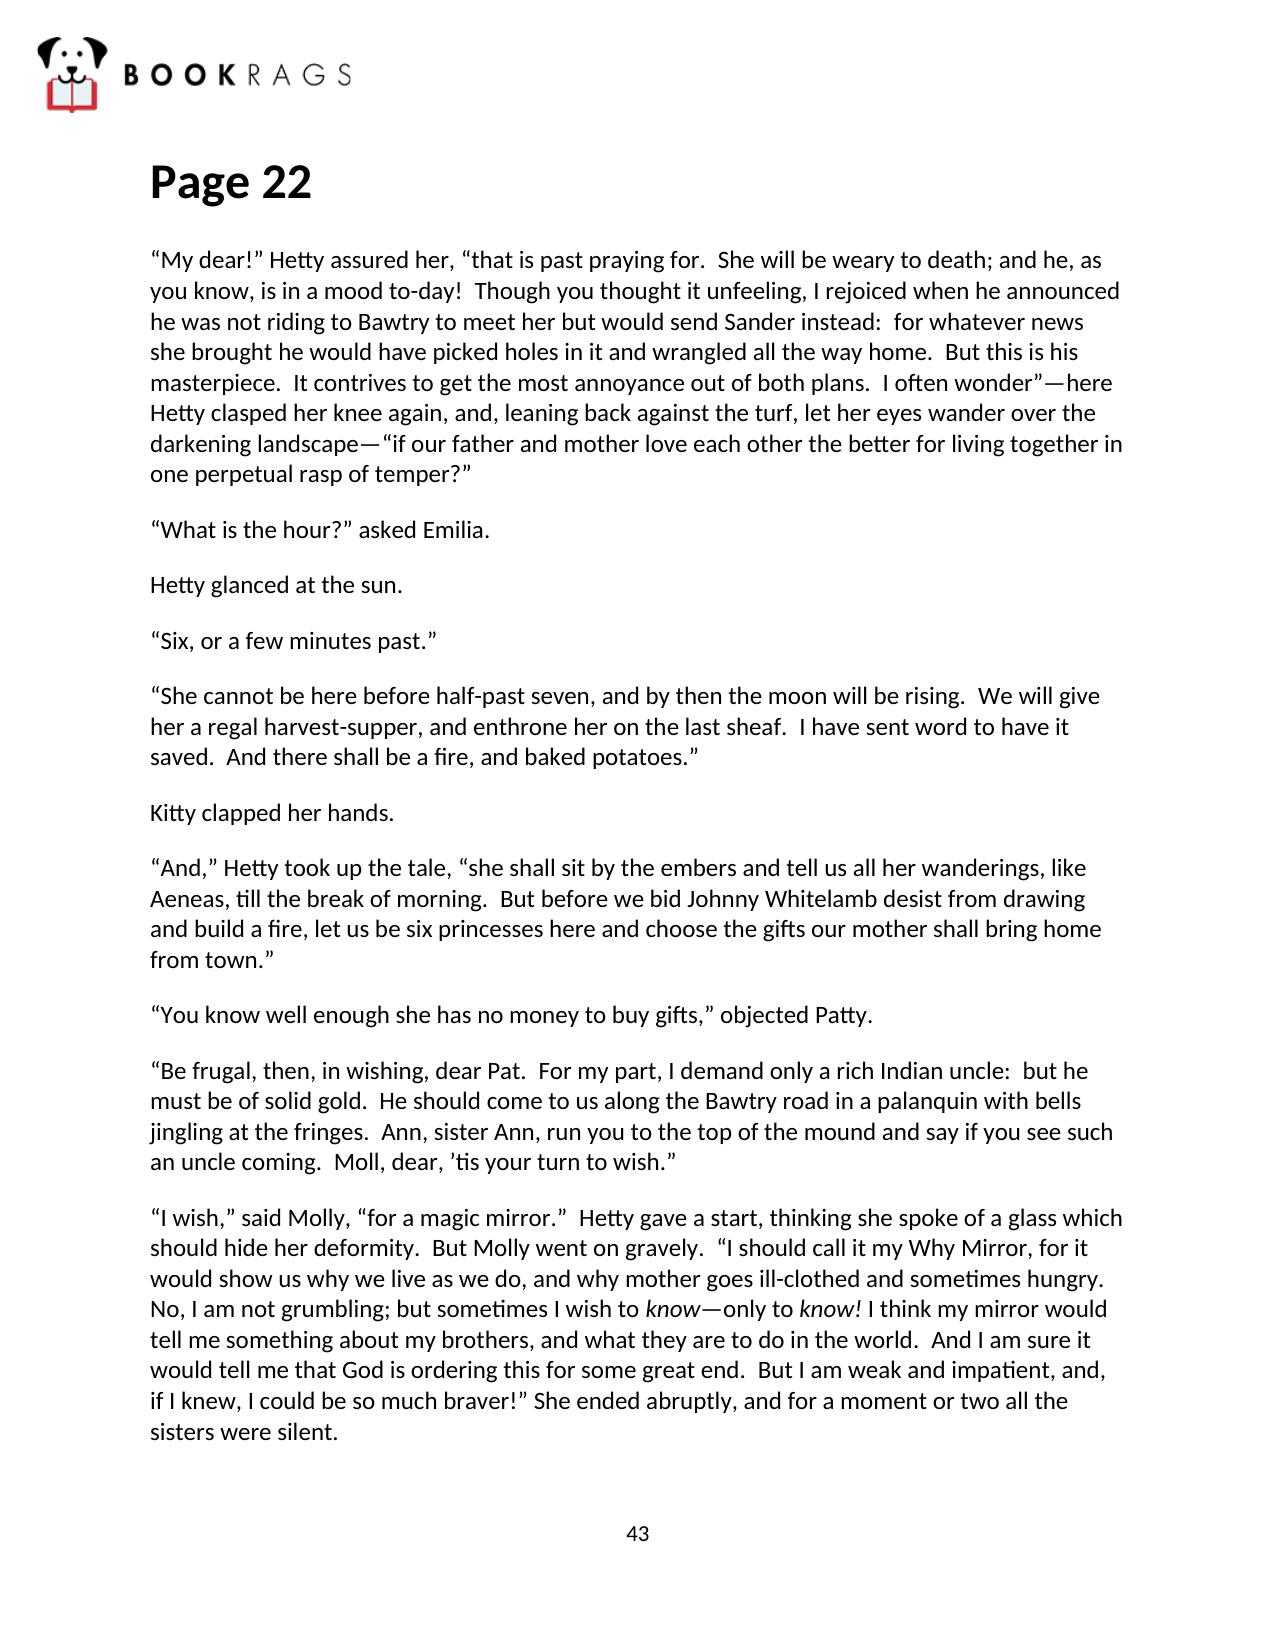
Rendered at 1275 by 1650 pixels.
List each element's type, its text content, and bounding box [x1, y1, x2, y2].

text Kitty clapped her hands. [150, 797, 1125, 827]
text “My dear!” Hetty assured her, “that is past praying for. She will be weary to death; and he, as you know, is in a mood to-day! Though you thought it unfeeling, I rejoiced when he announced he was not riding to Bawtry to meet her but would send Sander instead: for whatever news she brought he would have picked holes in it and wrangled all the way home. But this is his masterpiece. It contrives to get the most annoyance out of both plans. I often wonder”—­here Hetty clasped her knee again, and, leaning back against the turf, let her eyes wander over the darkening landscape—­“if our father and mother love each other the better for living together in one perpetual rasp of temper?” [150, 244, 1125, 489]
text Hetty glanced at the sun. [150, 569, 1125, 600]
text “She cannot be here before half-past seven, and by then the moon will be rising. We will give her a regal harvest-supper, and enthrone her on the last sheaf. I have sent word to have it saved. And there shall be a fire, and baked potatoes.” [150, 680, 1125, 772]
picture [37, 37, 351, 113]
text “You know well enough she has no money to buy gifts,” objected Patty. [150, 999, 1125, 1030]
text Page 22 [150, 150, 1125, 211]
text “Be frugal, then, in wishing, dear Pat. For my part, I demand only a rich Indian uncle: but he must be of solid gold. He should come to us along the Bawtry road in a palanquin with bells jingling at the fringes. Ann, sister Ann, run you to the top of the mound and say if you see such an uncle coming. Moll, dear, ’tis your turn to wish.” [150, 1055, 1125, 1177]
text “I wish,” said Molly, “for a magic mirror.” Hetty gave a start, thinking she spoke of a glass which should hide her deformity. But Molly went on gravely. “I should call it my Why Mirror, for it would show us why we live as we do, and why mother goes ill-clothed and sometimes hungry. No, I am not grumbling; but sometimes I wish to know—­only to know! I think my mirror would tell me something about my brothers, and what they are to do in the world. And I am sure it would tell me that God is ordering this for some great end. But I am weak and impatient, and, if I knew, I could be so much braver!” She ended abruptly, and for a moment or two all the sisters were silent. [150, 1202, 1125, 1446]
text “Six, or a few minutes past.” [150, 625, 1125, 655]
text “What is the hour?” asked Emilia. [150, 514, 1125, 544]
text “And,” Hetty took up the tale, “she shall sit by the embers and tell us all her wanderings, like Aeneas, till the break of morning. But before we bid Johnny Whitelamb desist from drawing and build a fire, let us be six princesses here and choose the gifts our mother shall bring home from town.” [150, 852, 1125, 974]
